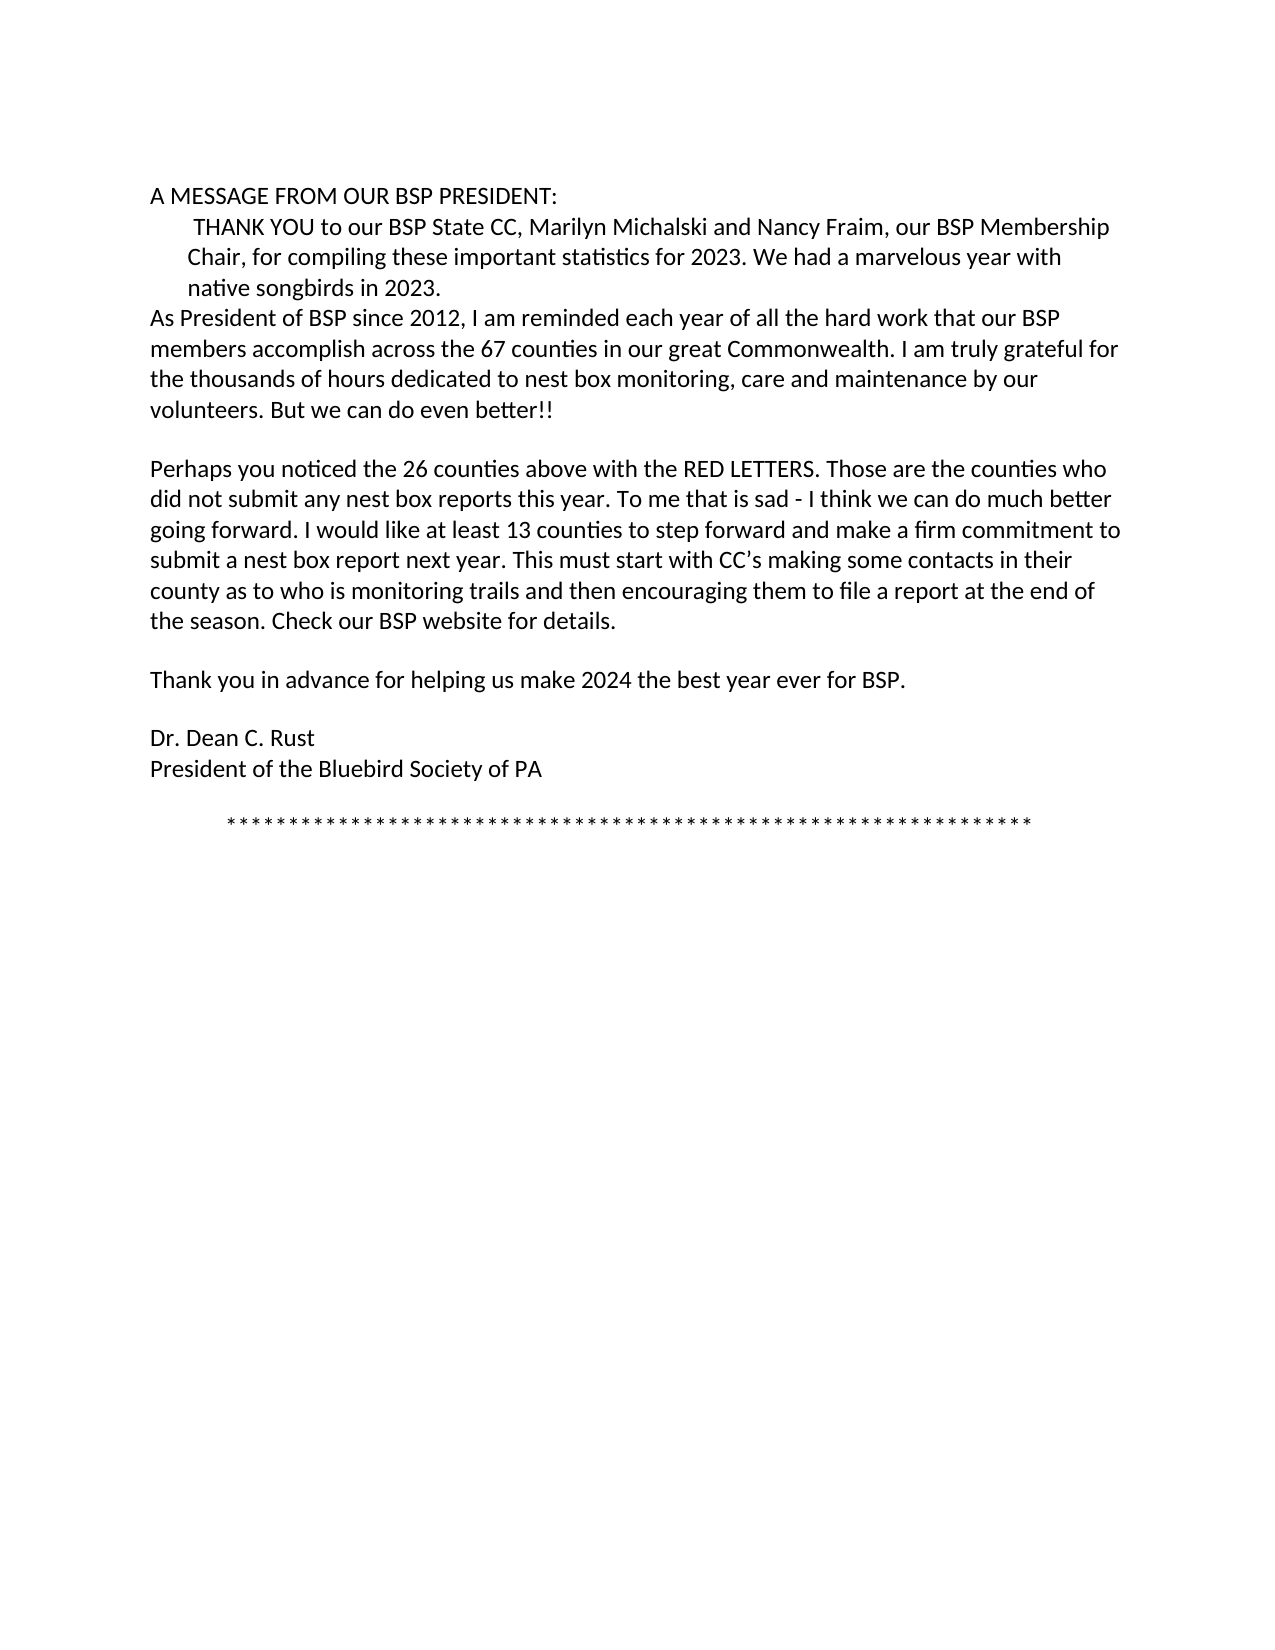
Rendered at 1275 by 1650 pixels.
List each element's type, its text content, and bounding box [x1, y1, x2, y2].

text A MESSAGE FROM OUR BSP PRESIDENT: [150, 181, 1125, 211]
text President of the Bluebird Society of PA [150, 753, 1125, 783]
text Perhaps you noticed the 26 counties above with the RED LETTERS. Those are the counties who did not submit any nest box reports this year. To me that is sad - I think we can do much better going forward. I would like at least 13 counties to step forward and make a firm commitment to submit a nest box report next year. This must start with CC’s making some contacts in their county as to who is monitoring trails and then encouraging them to file a report at the end of the season. Check our BSP website for details. [150, 425, 1125, 636]
text ***************************************************************** [150, 811, 1125, 842]
text Thank you in advance for helping us make 2024 the best year ever for BSP. [150, 636, 1125, 694]
text As President of BSP since 2012, I am reminded each year of all the hard work that our BSP members accomplish across the 67 counties in our great Commonwealth. I am truly grateful for the thousands of hours dedicated to nest box monitoring, care and maintenance by our volunteers. But we can do even better!! [150, 303, 1125, 425]
text Dr. Dean C. Rust [150, 694, 1125, 753]
text THANK YOU to our BSP State CC, Marilyn Michalski and Nancy Fraim, our BSP Membership Chair, for compiling these important statistics for 2023. We had a marvelous year with native songbirds in 2023. [187, 211, 1125, 303]
